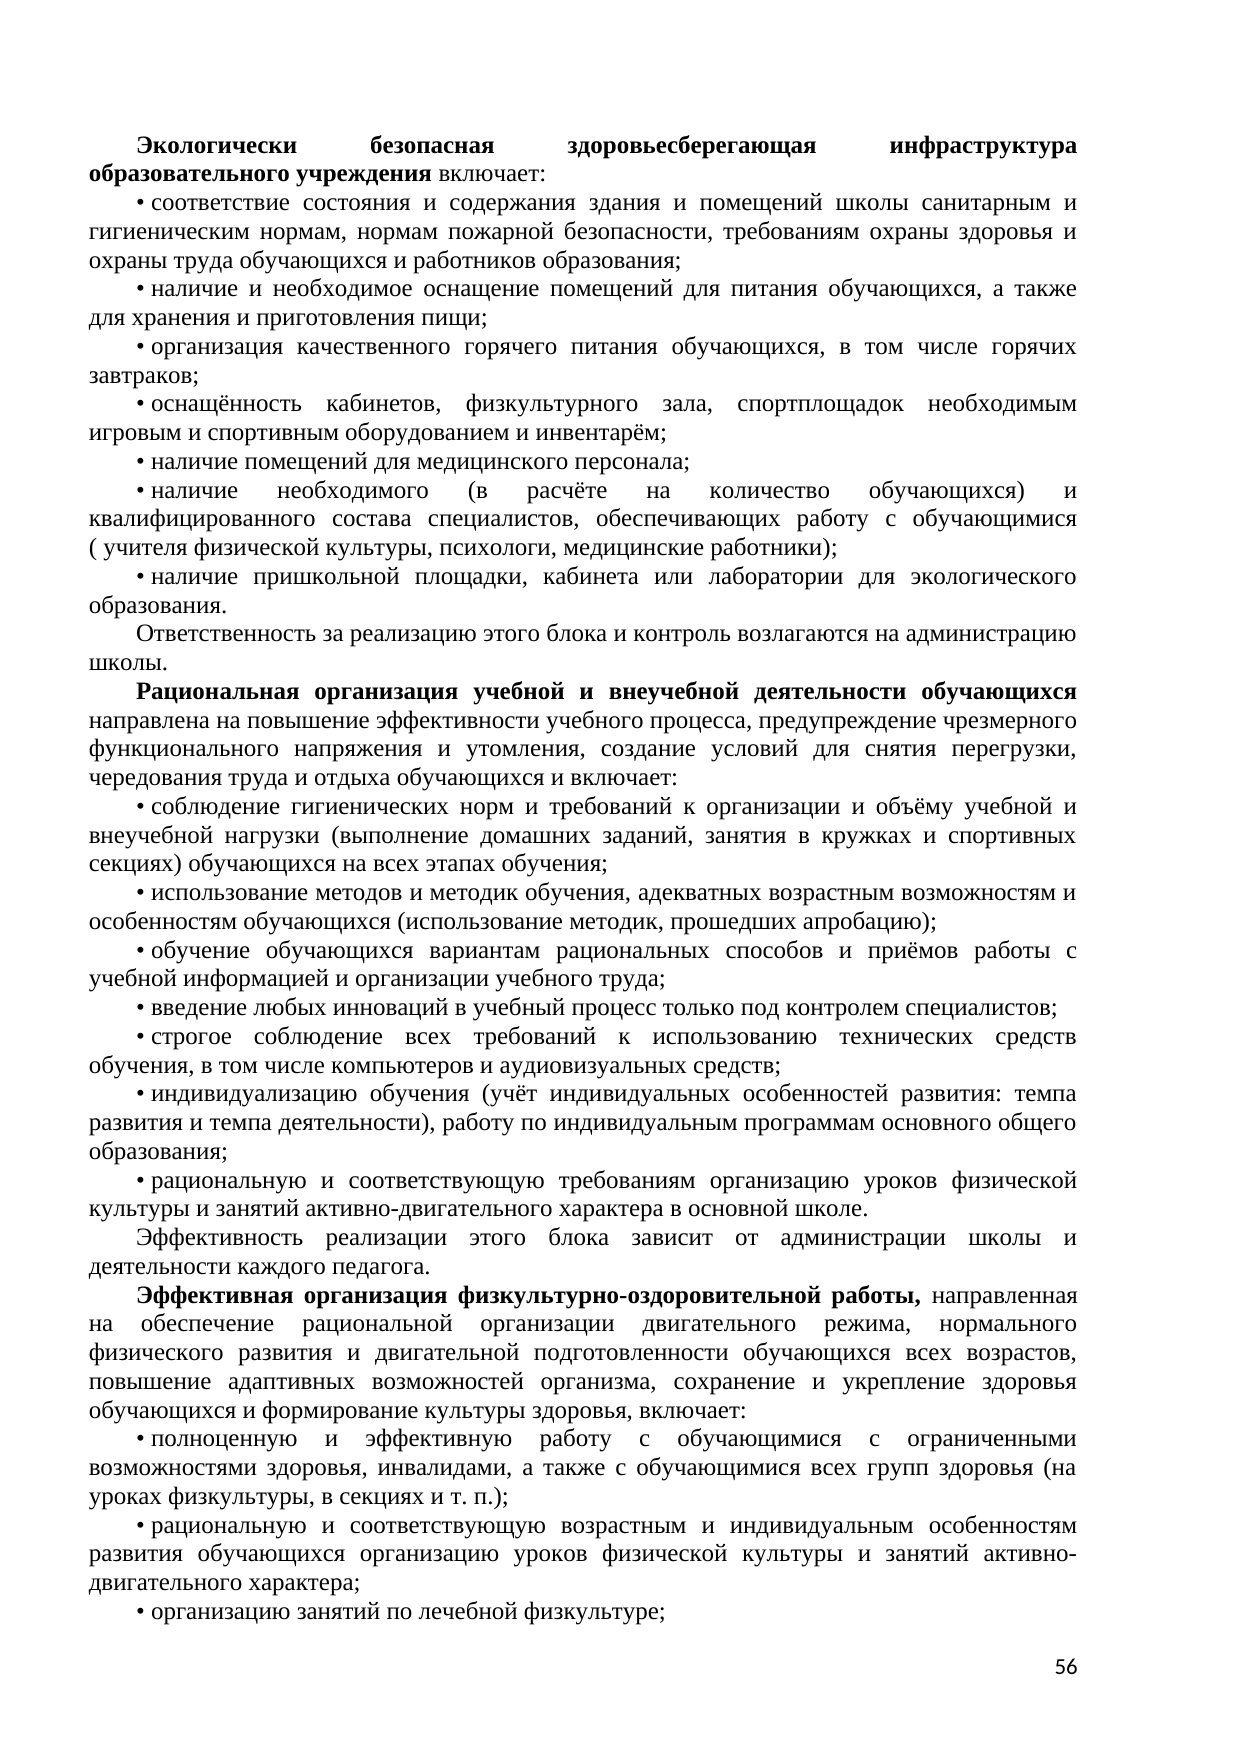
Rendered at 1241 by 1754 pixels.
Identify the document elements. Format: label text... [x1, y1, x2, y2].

text • организация качественного горячего питания обучающихся, в том числе горячих завтраков; [88, 331, 1078, 388]
text Эффективная организация физкультурно-оздоровительной работы, направленная на обеспечение рациональной организации двигательного режима, нормального физического развития и двигательной подготовленности обучающихся всех возрастов, повышение адаптивных возможностей организма, сохранение и укрепление здоровья обучающихся и формирование культуры здоровья, включает: [88, 1280, 1078, 1423]
text • обучение обучающихся вариантам рациональных способов и приёмов работы с учебной информацией и организации учебного труда; [88, 935, 1078, 992]
text • организацию занятий по лечебной физкультуре; [88, 1596, 1078, 1625]
text • строгое соблюдение всех требований к использованию технических средств обучения, в том числе компьютеров и аудиовизуальных средств; [88, 1021, 1078, 1078]
text • наличие необходимого (в расчёте на количество обучающихся) и квалифицированного состава специалистов, обеспечивающих работу с обучающимися ( учителя физической культуры, психологи, медицинские работники); [88, 475, 1078, 561]
text • наличие помещений для медицинского персонала; [88, 446, 1078, 475]
text • использование методов и методик обучения, адекватных возрастным возможностям и особенностям обучающихся (использование методик, прошедших апробацию); [88, 877, 1078, 935]
text • индивидуализацию обучения (учёт индивидуальных особенностей развития: темпа развития и темпа деятельности), работу по индивидуальным программам основного общего образования; [88, 1078, 1078, 1165]
text • рациональную и соответствующую требованиям организацию уроков физической культуры и занятий активно-двигательного характера в основной школе. [88, 1165, 1078, 1222]
text Ответственность за реализацию этого блока и контроль возлагаются на администрацию школы. [88, 618, 1078, 676]
text Эффективность реализации этого блока зависит от администрации школы и деятельности каждого педагога. [88, 1222, 1078, 1280]
text Рациональная организация учебной и внеучебной деятельности обучающихся направлена на повышение эффективности учебного процесса, предупреждение чрезмерного функционального напряжения и утомления, создание условий для снятия перегрузки, чередования труда и отдыха обучающихся и включает: [88, 676, 1078, 791]
text • полноценную и эффективную работу с обучающимися с ограниченными возможностями здоровья, инвалидами, а также с обучающимися всех групп здоровья (на уроках физкультуры, в секциях и т. п.); [88, 1423, 1078, 1510]
text • введение любых инноваций в учебный процесс только под контролем специалистов; [88, 992, 1078, 1021]
text • рациональную и соответствующую возрастным и индивидуальным особенностям развития обучающихся организацию уроков физической культуры и занятий активно-двигательного характера; [88, 1510, 1078, 1596]
text • оснащённость кабинетов, физкультурного зала, спортплощадок необходимым игровым и спортивным оборудованием и инвентарём; [88, 388, 1078, 446]
text • соблюдение гигиенических норм и требований к организации и объёму учебной и внеучебной нагрузки (выполнение домашних заданий, занятия в кружках и спортивных секциях) обучающихся на всех этапах обучения; [88, 791, 1078, 877]
text Экологически безопасная здоровьесберегающая инфраструктура образовательного учреждения включает: [88, 130, 1078, 187]
text • наличие пришкольной площадки, кабинета или лаборатории для экологического образования. [88, 561, 1078, 618]
text • соответствие состояния и содержания здания и помещений школы санитарным и гигиеническим нормам, нормам пожарной безопасности, требованиям охраны здоровья и охраны труда обучающихся и работников образования; [88, 187, 1078, 273]
text • наличие и необходимое оснащение помещений для питания обучающихся, а также для хранения и приготовления пищи; [88, 273, 1078, 331]
